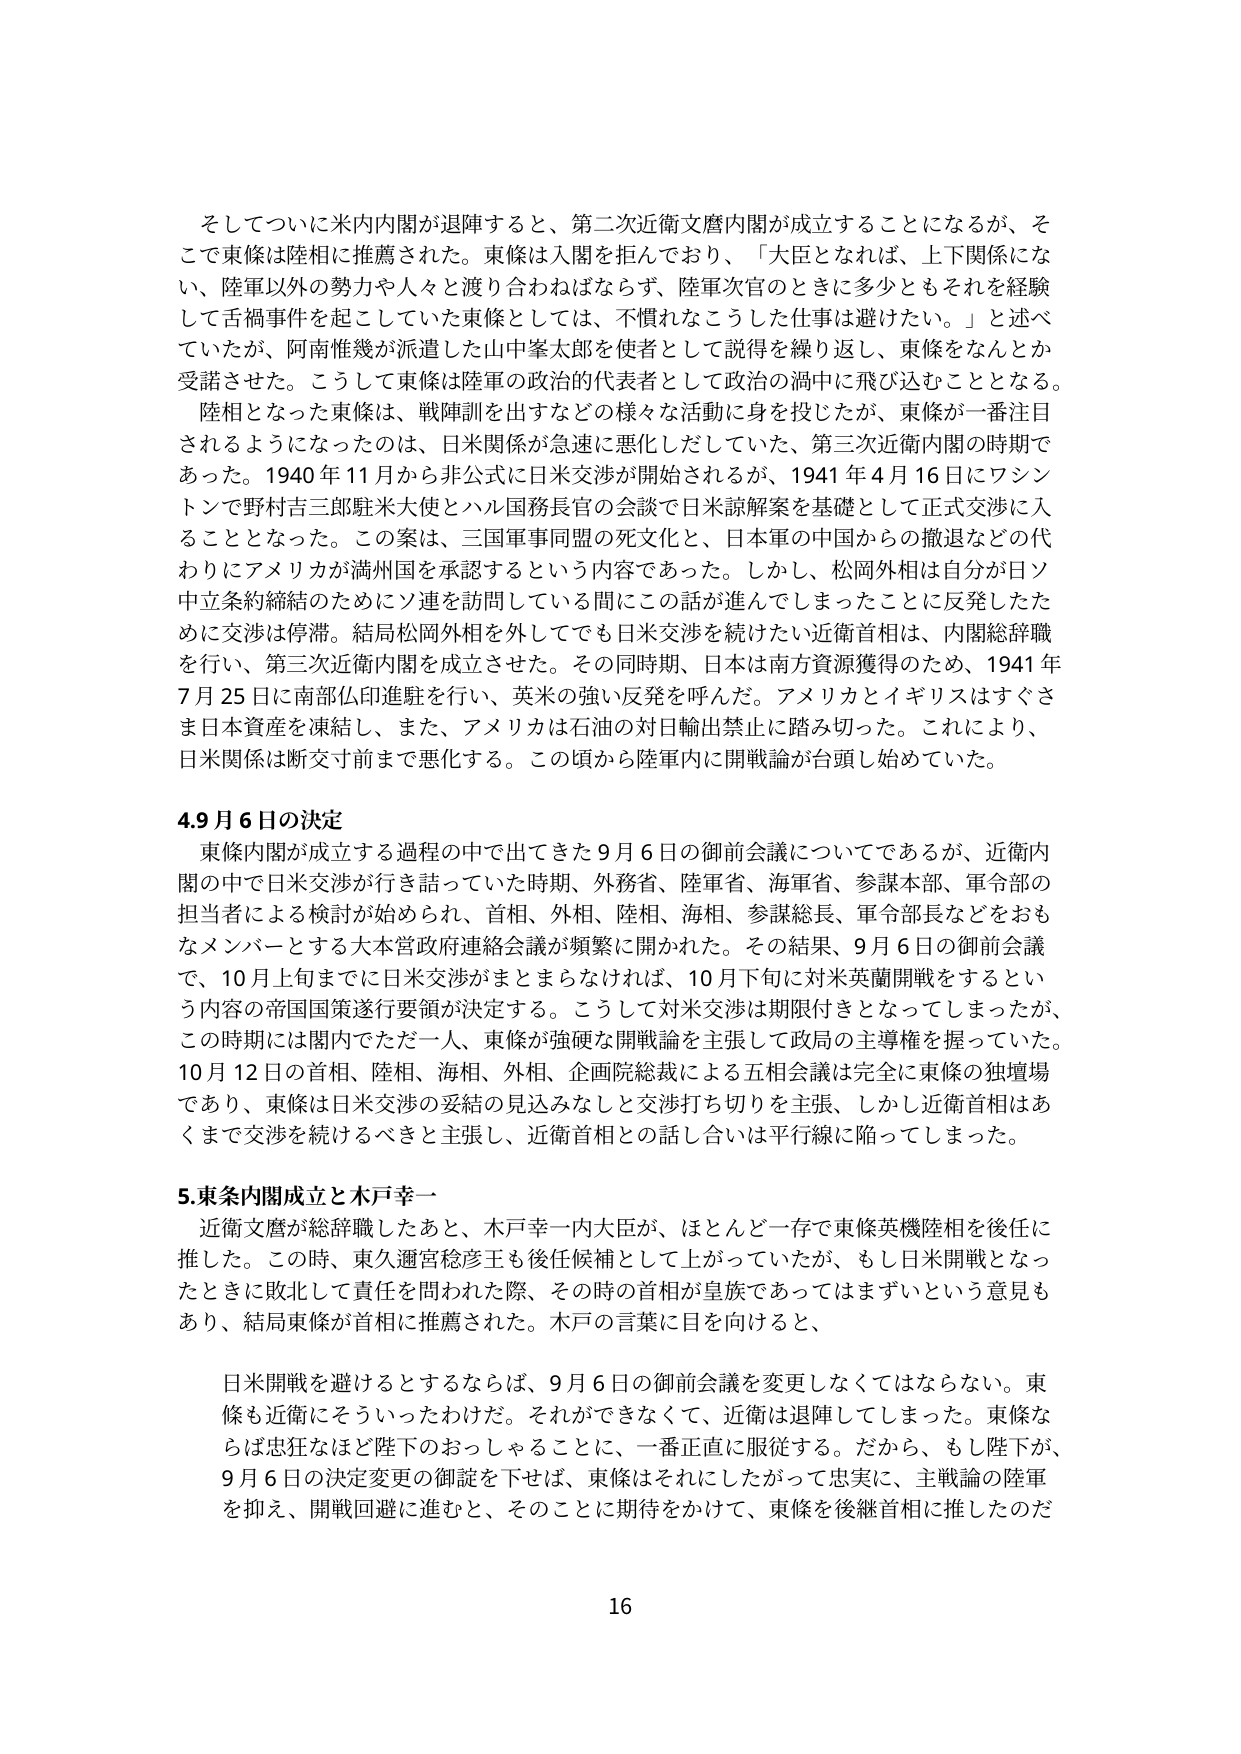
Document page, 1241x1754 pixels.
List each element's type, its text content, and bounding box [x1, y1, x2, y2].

text 日米開戦を避けるとするならば、9月6日の御前会議を変更しなくてはならない。東條も近衛にそういったわけだ。それができなくて、近衛は退陣してしまった。東條ならば忠狂なほど陛下のおっしゃることに、一番正直に服従する。だから、もし陛下が、9月6日の決定変更の御諚を下せば、東條はそれにしたがって忠実に、主戦論の陸軍を抑え、開戦回避に進むと、そのことに期待をかけて、東條を後継首相に推したのだ [221, 1367, 1063, 1524]
text 近衛文麿が総辞職したあと、木戸幸一内大臣が、ほとんど一存で東條英機陸相を後任に推した。この時、東久邇宮稔彦王も後任候補として上がっていたが、もし日米開戦となったときに敗北して責任を問われた際、その時の首相が皇族であってはまずいという意見もあり、結局東條が首相に推薦された。木戸の言葉に目を向けると、 [177, 1211, 1063, 1337]
text そしてついに米内内閣が退陣すると、第二次近衛文麿内閣が成立することになるが、そこで東條は陸相に推薦された。東條は入閣を拒んでおり、「大臣となれば、上下関係にない、陸軍以外の勢力や人々と渡り合わねばならず、陸軍次官のときに多少ともそれを経験して舌禍事件を起こしていた東條としては、不慣れなこうした仕事は避けたい。」と述べていたが、阿南惟幾が派遣した山中峯太郎を使者として説得を繰り返し、東條をなんとか受諾させた。こうして東條は陸軍の政治的代表者として政治の渦中に飛び込むこととなる。 [177, 207, 1063, 396]
text 東條内閣が成立する過程の中で出てきた9月6日の御前会議についてであるが、近衛内閣の中で日米交渉が行き詰っていた時期、外務省、陸軍省、海軍省、参謀本部、軍令部の担当者による検討が始められ、首相、外相、陸相、海相、参謀総長、軍令部長などをおもなメンバーとする大本営政府連絡会議が頻繁に開かれた。その結果、9月6日の御前会議で、10月上旬までに日米交渉がまとまらなければ、10月下旬に対米英蘭開戦をするという内容の帝国国策遂行要領が決定する。こうして対米交渉は期限付きとなってしまったが、この時期には閣内でただ一人、東條が強硬な開戦論を主張して政局の主導権を握っていた。10月12日の首相、陸相、海相、外相、企画院総裁による五相会議は完全に東條の独壇場であり、東條は日米交渉の妥結の見込みなしと交渉打ち切りを主張、しかし近衛首相はあくまで交渉を続けるべきと主張し、近衛首相との話し合いは平行線に陥ってしまった。 [177, 835, 1063, 1150]
text 陸相となった東條は、戦陣訓を出すなどの様々な活動に身を投じたが、東條が一番注目されるようになったのは、日米関係が急速に悪化しだしていた、第三次近衛内閣の時期であった。1940年11月から非公式に日米交渉が開始されるが、1941年4月16日にワシントンで野村吉三郎駐米大使とハル国務長官の会談で日米諒解案を基礎として正式交渉に入ることとなった。この案は、三国軍事同盟の死文化と、日本軍の中国からの撤退などの代わりにアメリカが満州国を承認するという内容であった。しかし、松岡外相は自分が日ソ中立条約締結のためにソ連を訪問している間にこの話が進んでしまったことに反発したために交渉は停滞。結局松岡外相を外してでも日米交渉を続けたい近衛首相は、内閣総辞職を行い、第三次近衛内閣を成立させた。その同時期、日本は南方資源獲得のため、1941年7月25日に南部仏印進駐を行い、英米の強い反発を呼んだ。アメリカとイギリスはすぐさま日本資産を凍結し、また、アメリカは石油の対日輸出禁止に踏み切った。これにより、日米関係は断交寸前まで悪化する。この頃から陸軍内に開戦論が台頭し始めていた。 [177, 396, 1063, 773]
text 5.東条内閣成立と木戸幸一 [177, 1179, 1063, 1211]
text 4.9月6日の決定 [177, 803, 1063, 835]
